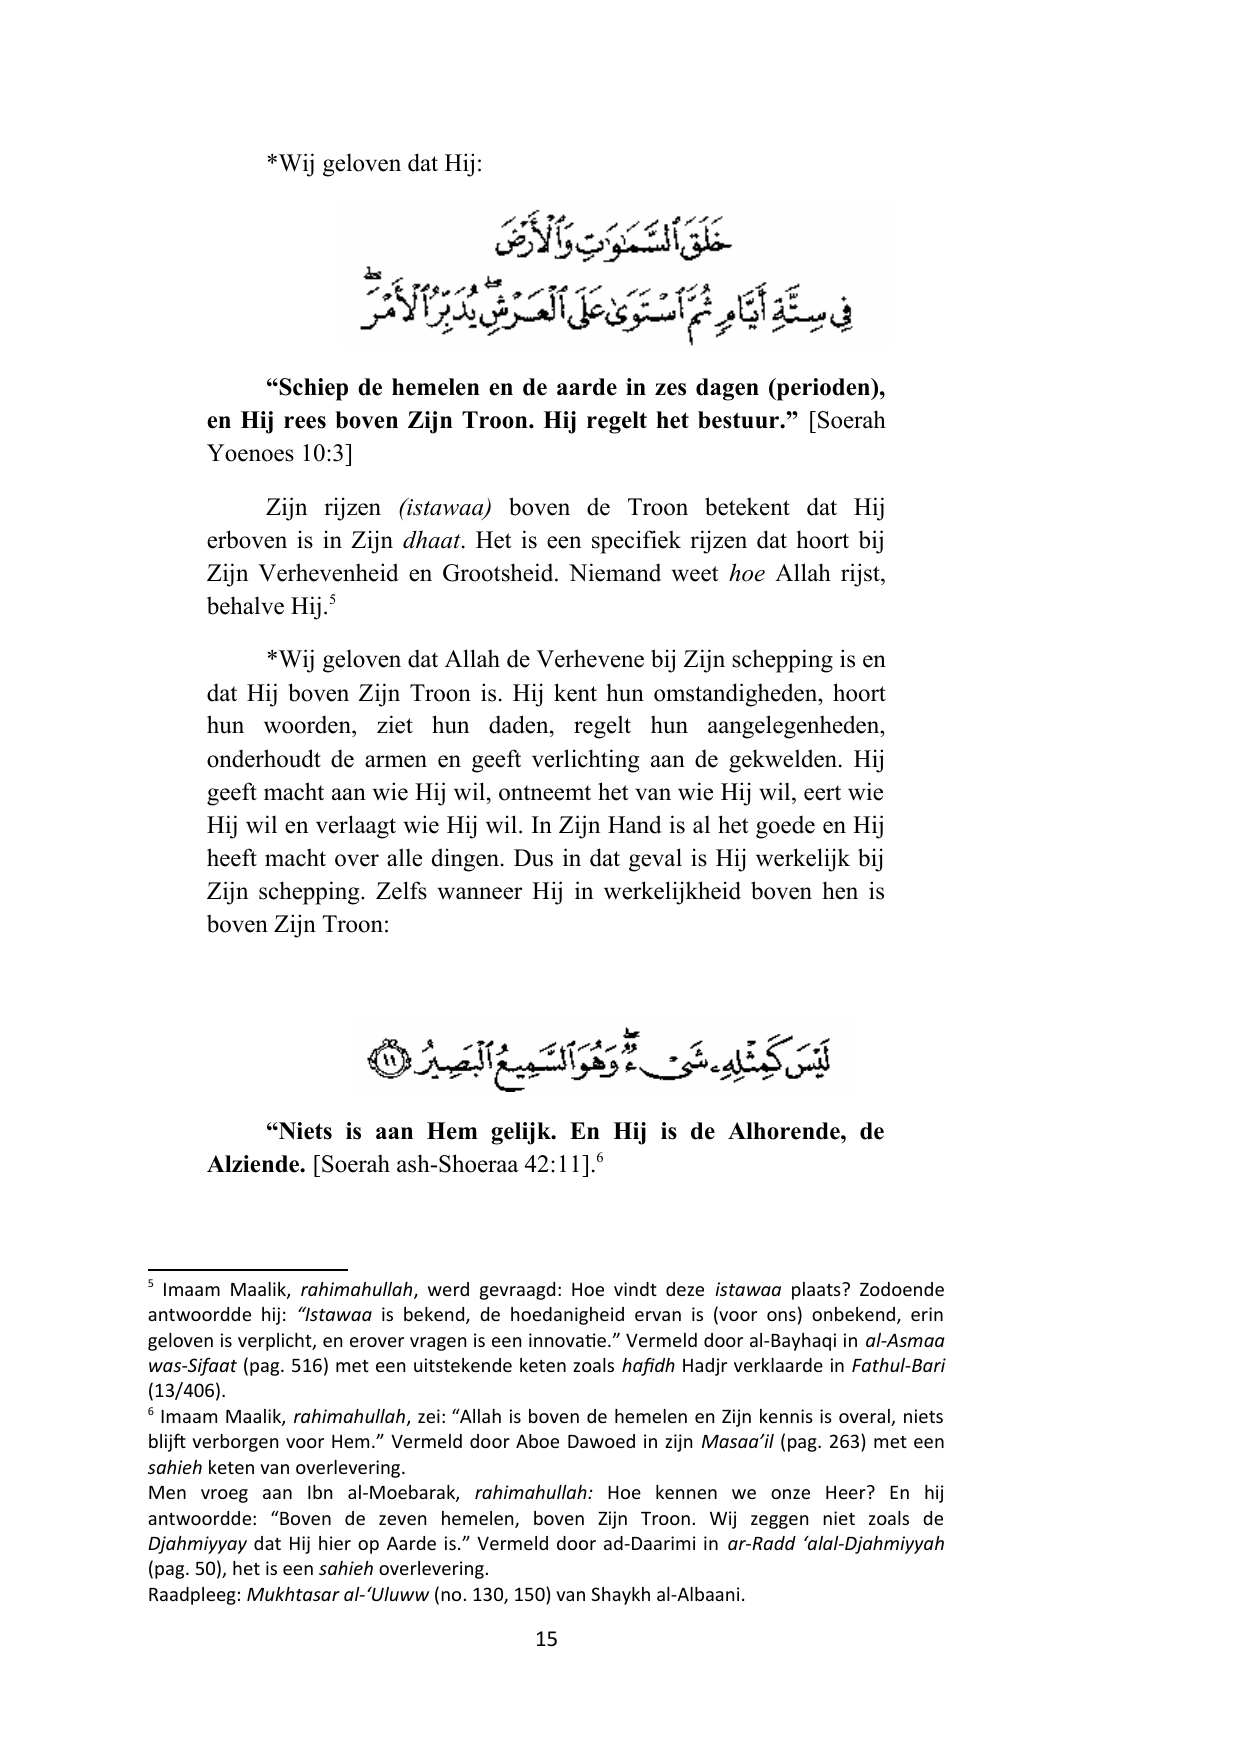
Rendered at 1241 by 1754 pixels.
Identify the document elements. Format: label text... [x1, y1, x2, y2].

text *Wij geloven dat Allah de Verhevene bij Zijn schepping is en dat Hij boven Zijn Troon is. Hij kent hun omstandigheden, hoort hun woorden, ziet hun daden, regelt hun aangelegenheden, onderhoudt de armen en geeft verlichting aan de gekwelden. Hij geeft macht aan wie Hij wil, ontneemt het van wie Hij wil, eert wie Hij wil en verlaagt wie Hij wil. In Zijn Hand is al het goede en Hij heeft macht over alle dingen. Dus in dat geval is Hij werkelijk bij Zijn schepping. Zelfs wanneer Hij in werkelijkheid boven hen is boven Zijn Troon: [207, 644, 886, 937]
text *Wij geloven dat Hij: [207, 148, 856, 176]
picture [339, 201, 895, 347]
text “Schiep de hemelen en de aarde in zes dagen (perioden), en Hij rees boven Zijn Troon. Hij regelt het bestuur.” [Soerah Yoenoes 10:3] [207, 372, 886, 467]
text Zijn rijzen (istawaa) boven de Troon betekent dat Hij erboven is in Zijn dhaat. Het is een specifiek rijzen dat hoort bij Zijn Verhevenheid en Grootsheid. Niemand weet hoe Allah rijst, behalve Hij. [207, 492, 886, 619]
picture [354, 1016, 857, 1092]
text “Niets is aan Hem gelijk. En Hij is de Alhorende, de Alziende. [Soerah ash-Shoeraa 42:11]. [207, 1116, 886, 1178]
